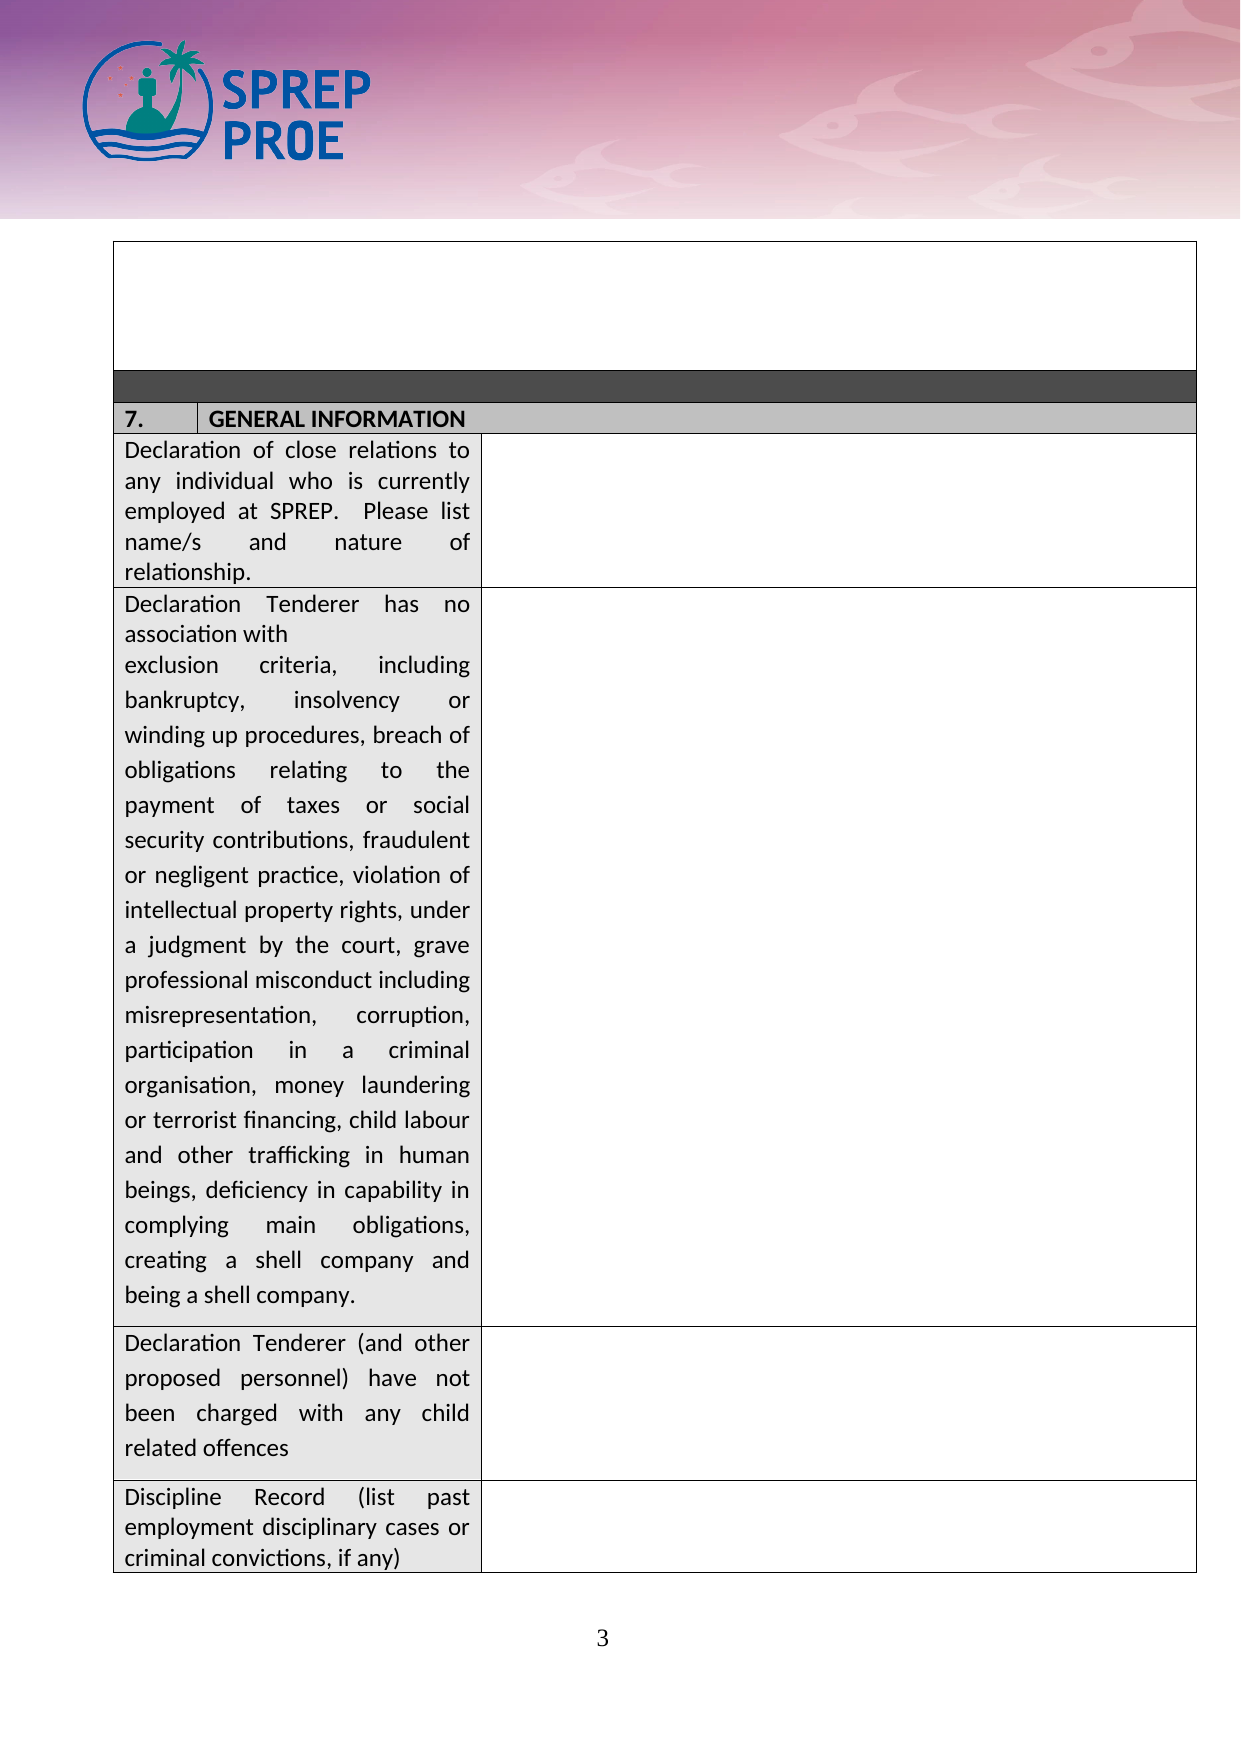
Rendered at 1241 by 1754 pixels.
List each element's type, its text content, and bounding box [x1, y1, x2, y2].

table_cell GENERAL INFORMATION [198, 403, 1196, 433]
table_cell Discipline Record (list past employment disciplinary cases or criminal convictions, if any) [114, 1481, 481, 1572]
table_cell [114, 371, 1196, 402]
table_cell 7. [114, 403, 197, 433]
table_cell [114, 242, 1196, 370]
table_cell Declaration of close relations to any individual who is currently employed at SPREP. Please list name/s and nature of relationship. [114, 434, 481, 587]
table_cell [482, 1481, 1196, 1572]
picture [0, 0, 1241, 219]
table_cell Declaration Tenderer has no association with exclusion criteria, including bankruptcy, insolvency or winding up procedures, breach of obligations relating to the payment of taxes or social security contributions, fraudulent or negligent practice, violation of intellectual property rights, under a judgment by the court, grave professional misconduct including misrepresentation, corruption, participation in a criminal organisation, money laundering or terrorist financing, child labour and other trafficking in human beings, deficiency in capability in complying main obligations, creating a shell company and being a shell company. [114, 588, 481, 1326]
table_cell Declaration Tenderer (and other proposed personnel) have not been charged with any child related offences [114, 1327, 481, 1479]
table_cell [482, 1327, 1196, 1479]
table_cell [482, 588, 1196, 1326]
table_cell [482, 434, 1196, 587]
